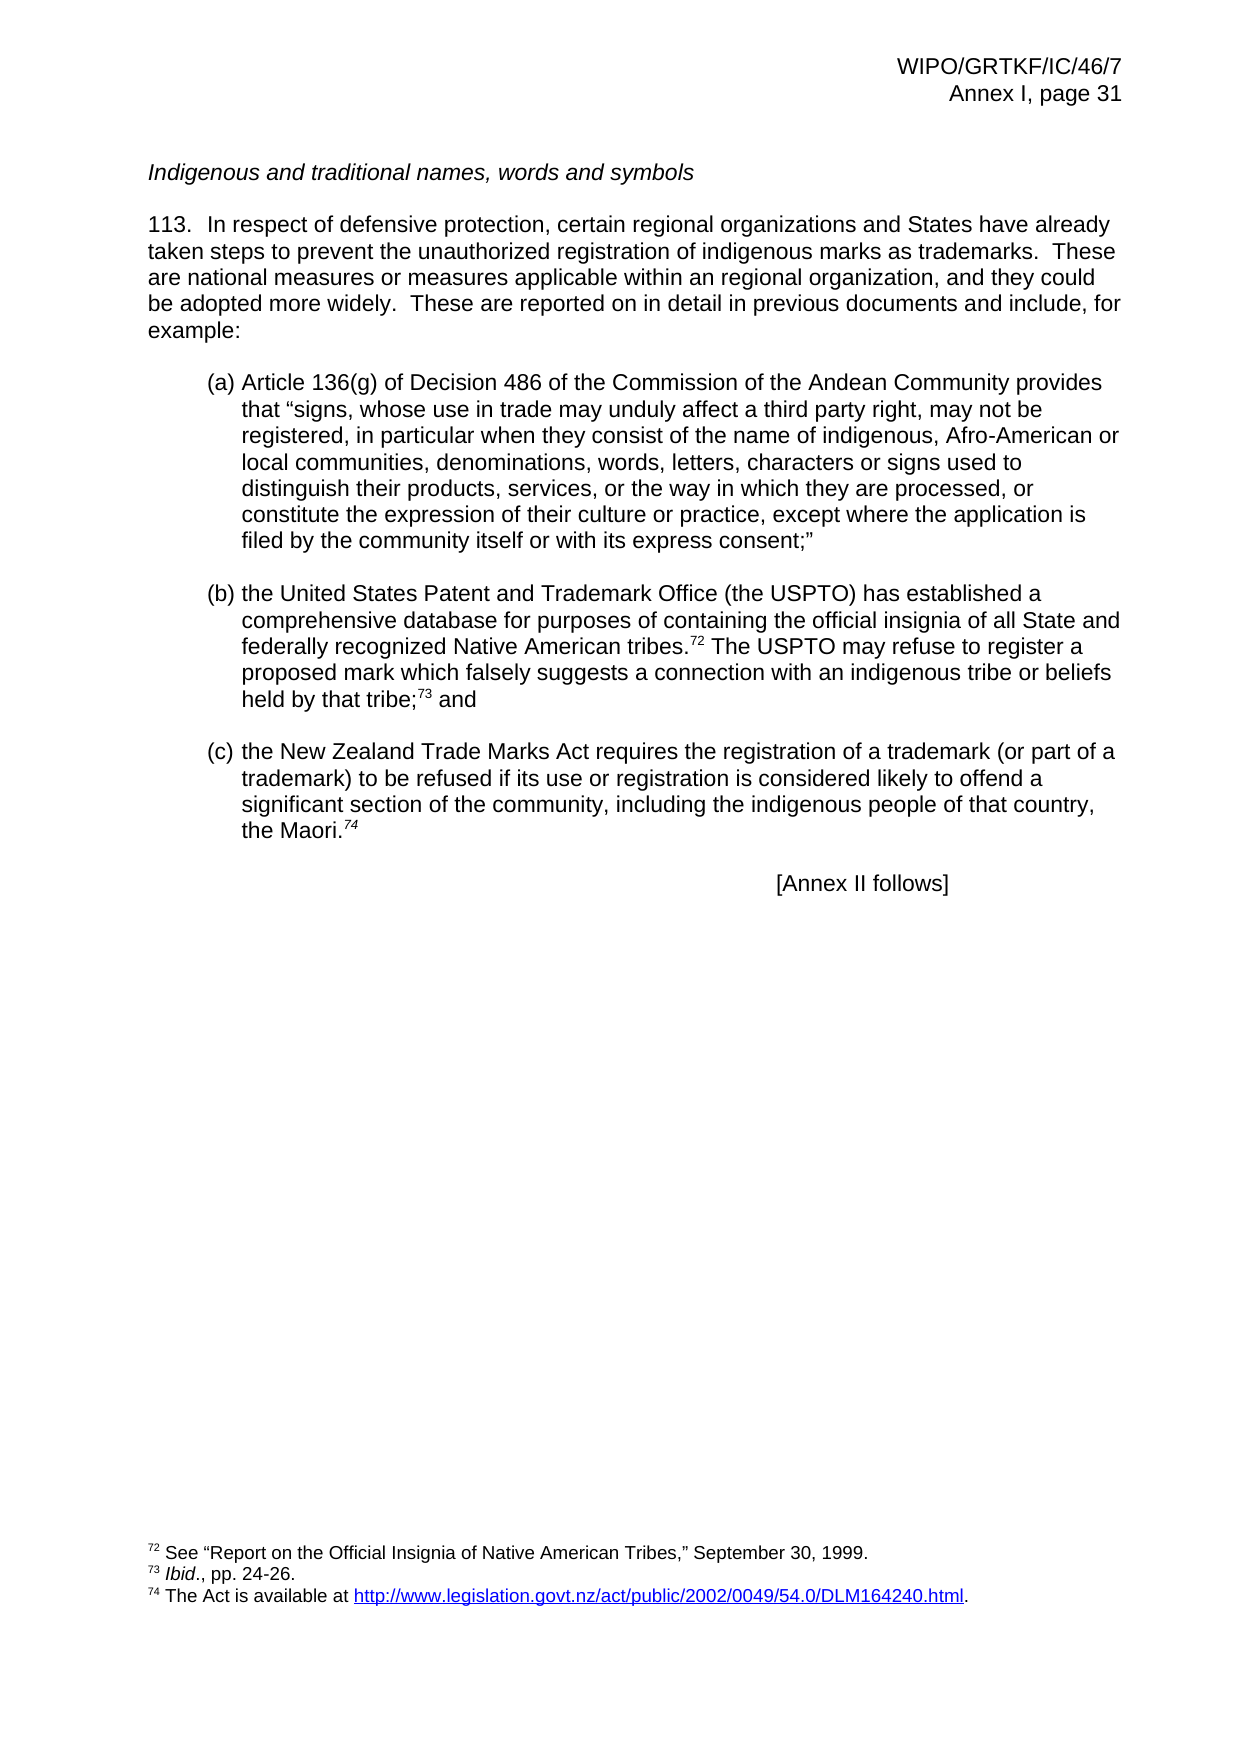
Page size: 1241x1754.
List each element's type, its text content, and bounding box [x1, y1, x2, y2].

list Article 136(g) of Decision 486 of the Commission of the Andean Community provides that “signs, whose use in trade may unduly affect a third party right, may not be registered, in particular when they consist of the name of indigenous, Afro-American or local communities, denominations, words, letters, characters or signs used to distinguish their products, services, or the way in which they are processed, or constitute the expression of their culture or practice, except where the application is filed by the community itself or with its express consent;” [207, 369, 1122, 554]
list the New Zealand Trade Marks Act requires the registration of a trademark (or part of a trademark) to be refused if its use or registration is considered likely to offend a significant section of the community, including the indigenous people of that country, the Maori. [207, 738, 1122, 844]
text [Annex II follows] [776, 870, 1122, 896]
list In respect of defensive protection, certain regional organizations and States have already taken steps to prevent the unauthorized registration of indigenous marks as trademarks. These are national measures or measures applicable within an regional organization, and they could be adopted more widely. These are reported on in detail in previous documents and include, for example: [148, 211, 1122, 343]
list the United States Patent and Trademark Office (the USPTO) has established a comprehensive database for purposes of containing the official insignia of all State and federally recognized Native American tribes. The USPTO may refuse to register a proposed mark which falsely suggests a connection with an indigenous tribe or beliefs held by that tribe; and [207, 580, 1122, 738]
text Indigenous and traditional names, words and symbols [148, 158, 1122, 211]
